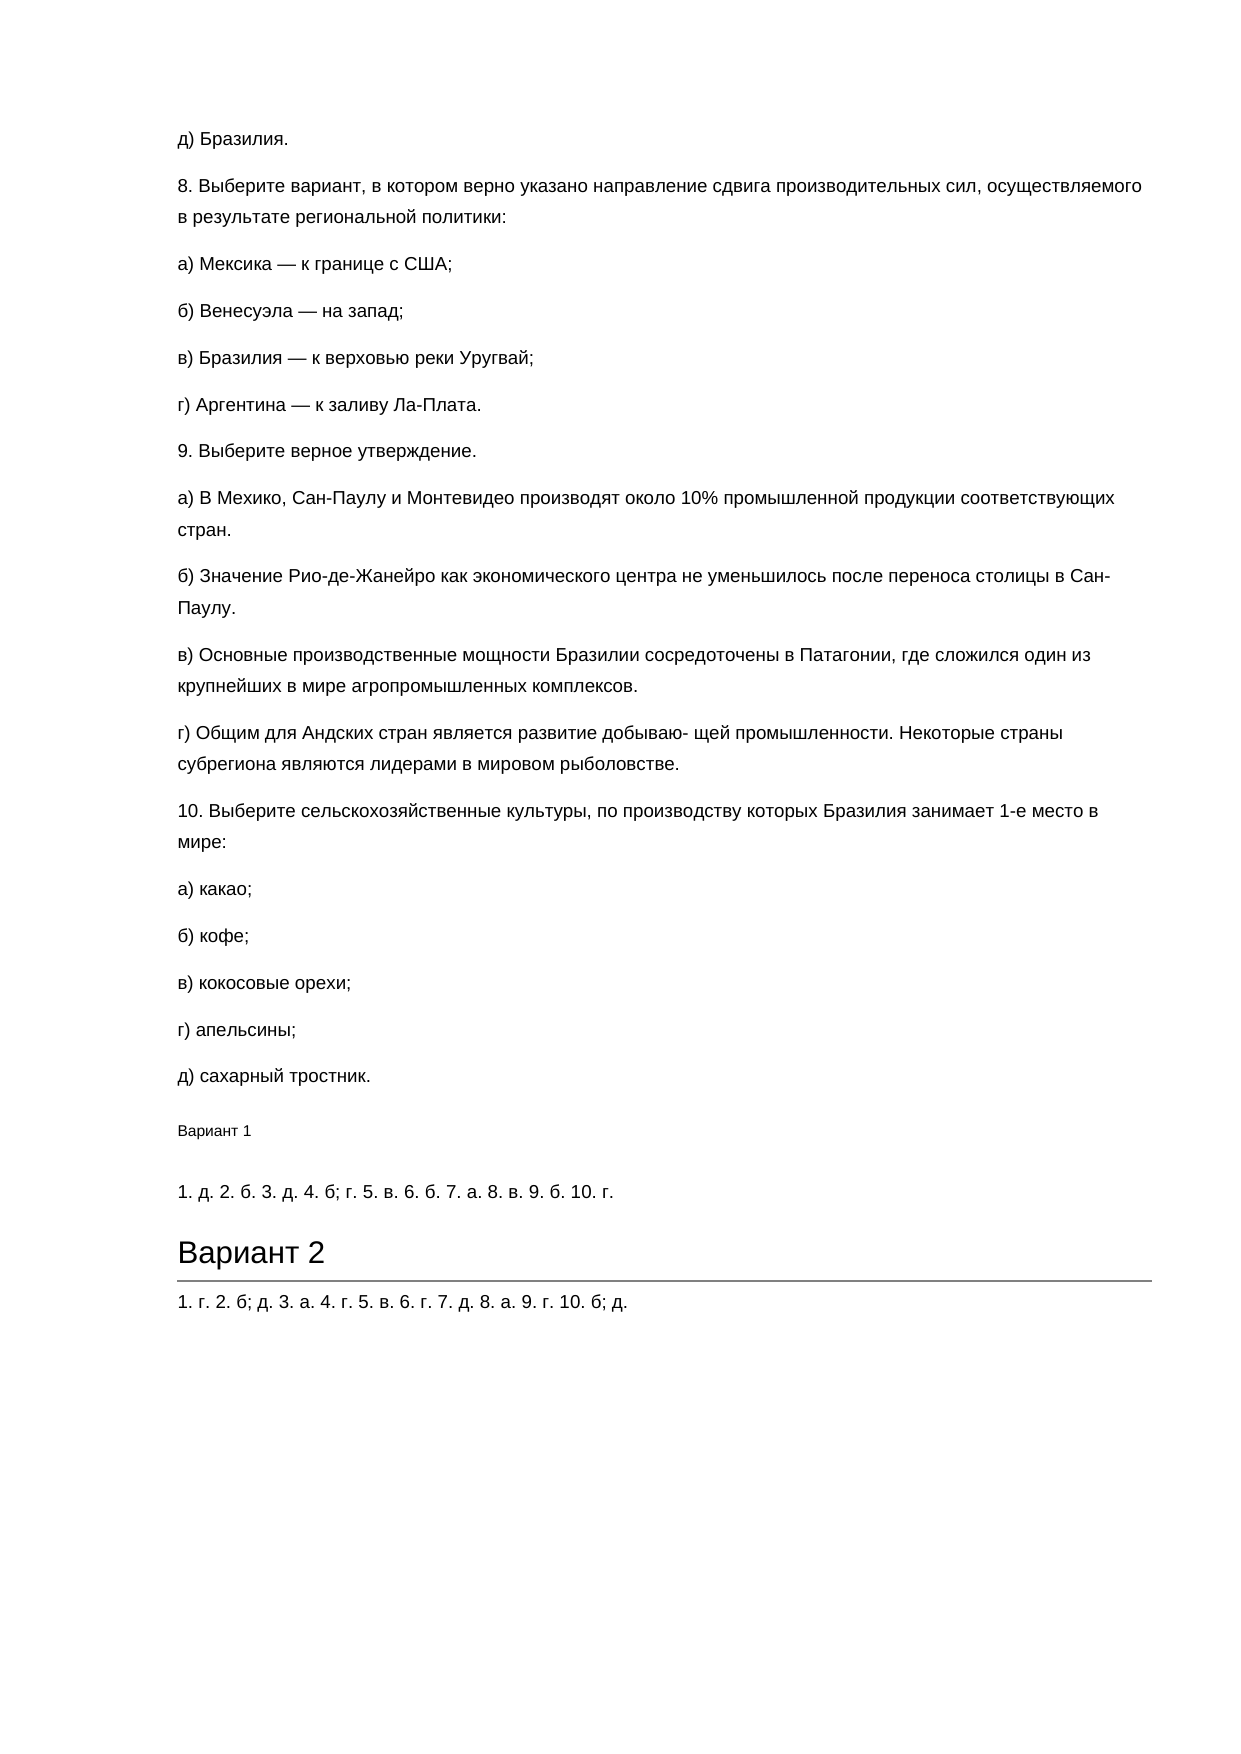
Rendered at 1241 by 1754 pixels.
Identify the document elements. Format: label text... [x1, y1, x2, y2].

text б) Венесуэла — на запад; [177, 290, 1152, 321]
text а) Мексика — к границе с США; [177, 243, 1152, 274]
text в) Основные производственные мощности Бразилии сосредоточены в Патагонии, где сложился один из крупнейших в мире агропромышленных комплексов. [177, 634, 1152, 696]
text д) Бразилия. [177, 118, 1152, 149]
text 1. г. 2. б; д. 3. а. 4. г. 5. в. 6. г. 7. д. 8. а. 9. г. 10. б; д. [177, 1282, 1152, 1313]
text д) сахарный тростник. [177, 1056, 1152, 1087]
text г) Аргентина — к заливу Ла-Плата. [177, 384, 1152, 415]
text 10. Выберите сельскохозяйственные культуры, по производству которых Бразилия занимает 1-е место в мире: [177, 790, 1152, 852]
text г) апельсины; [177, 1009, 1152, 1040]
text 8. Выберите вариант, в котором верно указано направление сдвига производительных сил, осуществляемого в результате региональной политики: [177, 165, 1152, 227]
text Вариант 2 [177, 1234, 1152, 1280]
text 9. Выберите верное утверждение. [177, 431, 1152, 462]
text в) Бразилия — к верховью реки Уругвай; [177, 337, 1152, 368]
text а) какао; [177, 868, 1152, 899]
text 1. д. 2. б. 3. д. 4. б; г. 5. в. 6. б. 7. а. 8. в. 9. б. 10. г. [177, 1171, 1152, 1202]
text в) кокосовые орехи; [177, 962, 1152, 993]
text б) кофе; [177, 915, 1152, 946]
text б) Значение Рио-де-Жанейро как экономического центра не уменьшилось после переноса столицы в Сан-Паулу. [177, 556, 1152, 618]
text а) В Мехико, Сан-Паулу и Монтевидео производят около 10% промышленной продукции соответствующих стран. [177, 477, 1152, 540]
text Вариант 1 [177, 1102, 1152, 1140]
text г) Общим для Андских стран является развитие добываю- щей промышленности. Некоторые страны субрегиона являются лидерами в мировом рыболовстве. [177, 712, 1152, 774]
